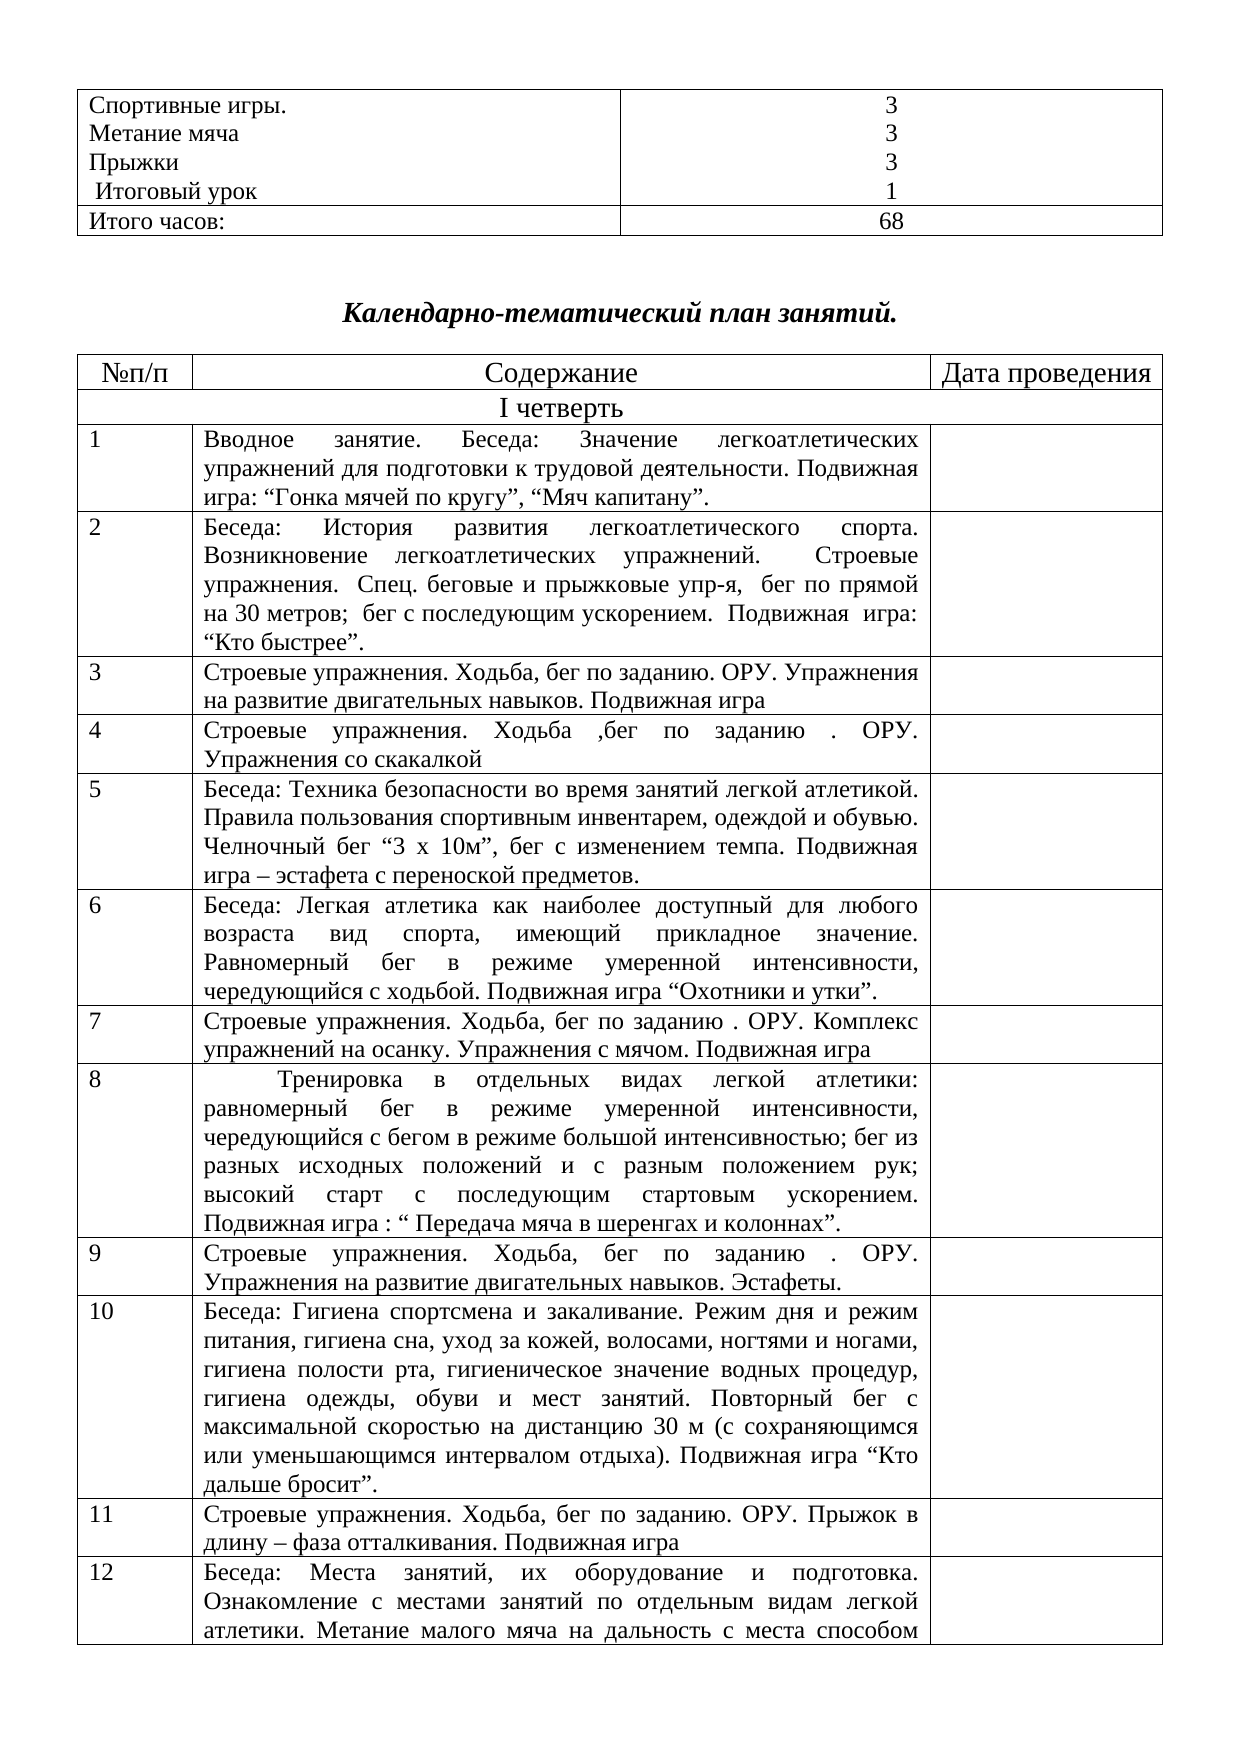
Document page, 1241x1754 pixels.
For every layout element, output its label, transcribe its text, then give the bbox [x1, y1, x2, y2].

table_cell 5 [78, 774, 192, 889]
table_cell [931, 890, 1162, 1005]
table_cell [931, 1064, 1162, 1237]
table_cell 6 [78, 890, 192, 1005]
table_cell [931, 512, 1162, 656]
table_cell [931, 1296, 1162, 1498]
table_cell 9 [78, 1238, 192, 1295]
table_cell 68 [621, 206, 1162, 234]
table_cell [193, 1557, 930, 1643]
table_cell 2 [78, 512, 192, 656]
table_header Содержание [193, 355, 930, 389]
table_cell [931, 1557, 1162, 1643]
table_cell [931, 774, 1162, 889]
table_cell Беседа: Легкая атлетика как наиболее доступный для любого возраста вид спорта, имеющий прикладное значение. Равномерный бег в режиме умеренной интенсивности, чередующийся с ходьбой. Подвижная игра “Охотники и утки”. [193, 890, 930, 1005]
table_cell Беседа: История развития легкоатлетического спорта. Возникновение легкоатлетических упражнений. Строевые упражнения. Спец. беговые и прыжковые упр-я, бег по прямой на 30 метров; бег с последующим ускорением. Подвижная игра: “Кто быстрее”. [193, 512, 930, 656]
table_cell Строевые упражнения. Ходьба, бег по заданию. ОРУ. Упражнения на развитие двигательных навыков. Подвижная игра [193, 657, 930, 714]
table_cell 11 [78, 1499, 192, 1556]
table_cell [931, 657, 1162, 714]
table_cell [931, 425, 1162, 511]
table_cell 10 [78, 1296, 192, 1498]
table_cell Вводное занятие. Беседа: Значение легкоатлетических упражнений для подготовки к трудовой деятельности. Подвижная игра: “Гонка мячей по кругу”, “Мяч капитану”. [193, 425, 930, 511]
table_cell [931, 1499, 1162, 1556]
table_header Дата проведения [931, 355, 1162, 389]
table_cell 1 [78, 425, 192, 511]
table_cell 12 [78, 1557, 192, 1643]
table_cell I четверть [192, 390, 930, 423]
table_cell Беседа: Техника безопасности во время занятий легкой атлетикой. Правила пользования спортивным инвентарем, одеждой и обувью. Челночный бег “3 х 10м”, бег с изменением темпа. Подвижная игра – эстафета с переноской предметов. [193, 774, 930, 889]
table_cell Итого часов: [78, 206, 620, 234]
text Календарно-тематический план занятий. [89, 295, 1152, 328]
table_cell [930, 390, 1162, 423]
table_cell 8 [78, 1064, 192, 1237]
table_cell Строевые упражнения. Ходьба ,бег по заданию . ОРУ. Упражнения со скакалкой [193, 715, 930, 773]
table_cell 4 [78, 715, 192, 773]
table_cell 1 5 2 3 3 3 1 [621, 90, 1162, 205]
table_header №п/п [78, 355, 192, 389]
table_cell Беседа: Гигиена спортсмена и закаливание. Режим дня и режим питания, гигиена сна, уход за кожей, волосами, ногтями и ногами, гигиена полости рта, гигиеническое значение водных процедур, гигиена одежды, обуви и мест занятий. Повторный бег с максимальной скоростью на дистанцию 30 м (с сохраняющимся или уменьшающимся интервалом отдыха). Подвижная игра “Кто дальше бросит”. [193, 1296, 930, 1498]
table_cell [78, 90, 620, 205]
table_cell Строевые упражнения. Ходьба, бег по заданию . ОРУ. Упражнения на развитие двигательных навыков. Эстафеты. [193, 1238, 930, 1295]
table_cell [931, 1006, 1162, 1063]
table_cell [78, 390, 192, 423]
table_cell 7 [78, 1006, 192, 1063]
table_cell [931, 715, 1162, 773]
table_cell 3 [78, 657, 192, 714]
table_cell Строевые упражнения. Ходьба, бег по заданию . ОРУ. Комплекс упражнений на осанку. Упражнения с мячом. Подвижная игра [193, 1006, 930, 1063]
table_cell Строевые упражнения. Ходьба, бег по заданию. ОРУ. Прыжок в длину – фаза отталкивания. Подвижная игра [193, 1499, 930, 1556]
table_cell Тренировка в отдельных видах легкой атлетики: равномерный бег в режиме умеренной интенсивности, чередующийся с бегом в режиме большой интенсивностью; бег из разных исходных положений и с разным положением рук; высокий старт с последующим стартовым ускорением. Подвижная игра : “ Передача мяча в шеренгах и колоннах”. [193, 1064, 930, 1237]
table_cell [931, 1238, 1162, 1295]
